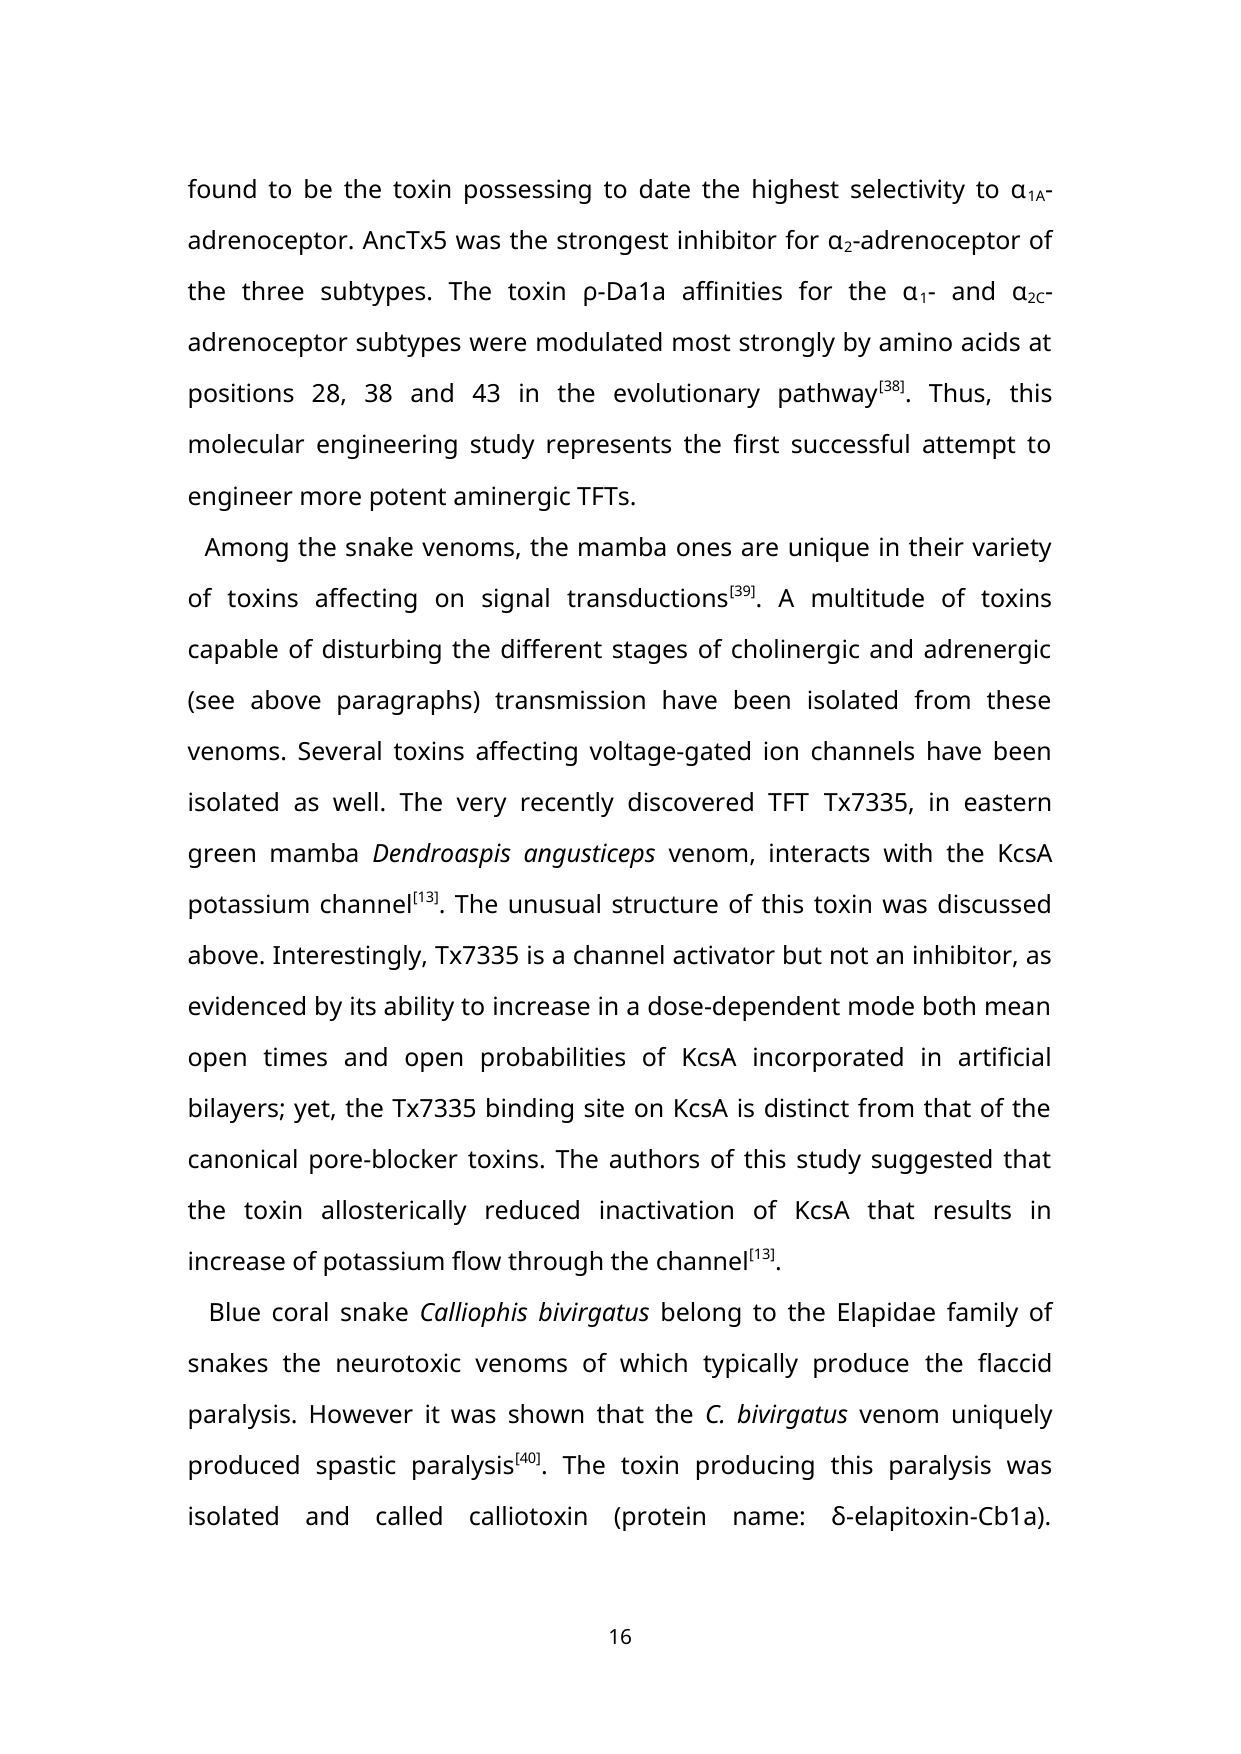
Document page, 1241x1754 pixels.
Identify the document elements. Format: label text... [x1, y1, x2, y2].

text Among the snake venoms, the mamba ones are unique in their variety of toxins affecting on signal transductions[39]. A multitude of toxins capable of disturbing the different stages of cholinergic and adrenergic (see above paragraphs) transmission have been isolated from these venoms. Several toxins affecting voltage-gated ion channels have been isolated as well. The very recently discovered TFT Tx7335, in eastern green mamba Dendroaspis angusticeps venom, interacts with the KcsA potassium channel[13]. The unusual structure of this toxin was discussed above. Interestingly, Tx7335 is a channel activator but not an inhibitor, as evidenced by its ability to increase in a dose-dependent mode both mean open times and open probabilities of KcsA incorporated in artificial bilayers; yet, the Tx7335 binding site on KcsA is distinct from that of the canonical pore-blocker toxins. The authors of this study suggested that the toxin allosterically reduced inactivation of KcsA that results in increase of potassium flow through the channel[13]. [187, 529, 1053, 1278]
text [187, 1295, 1053, 1533]
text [187, 172, 1053, 512]
